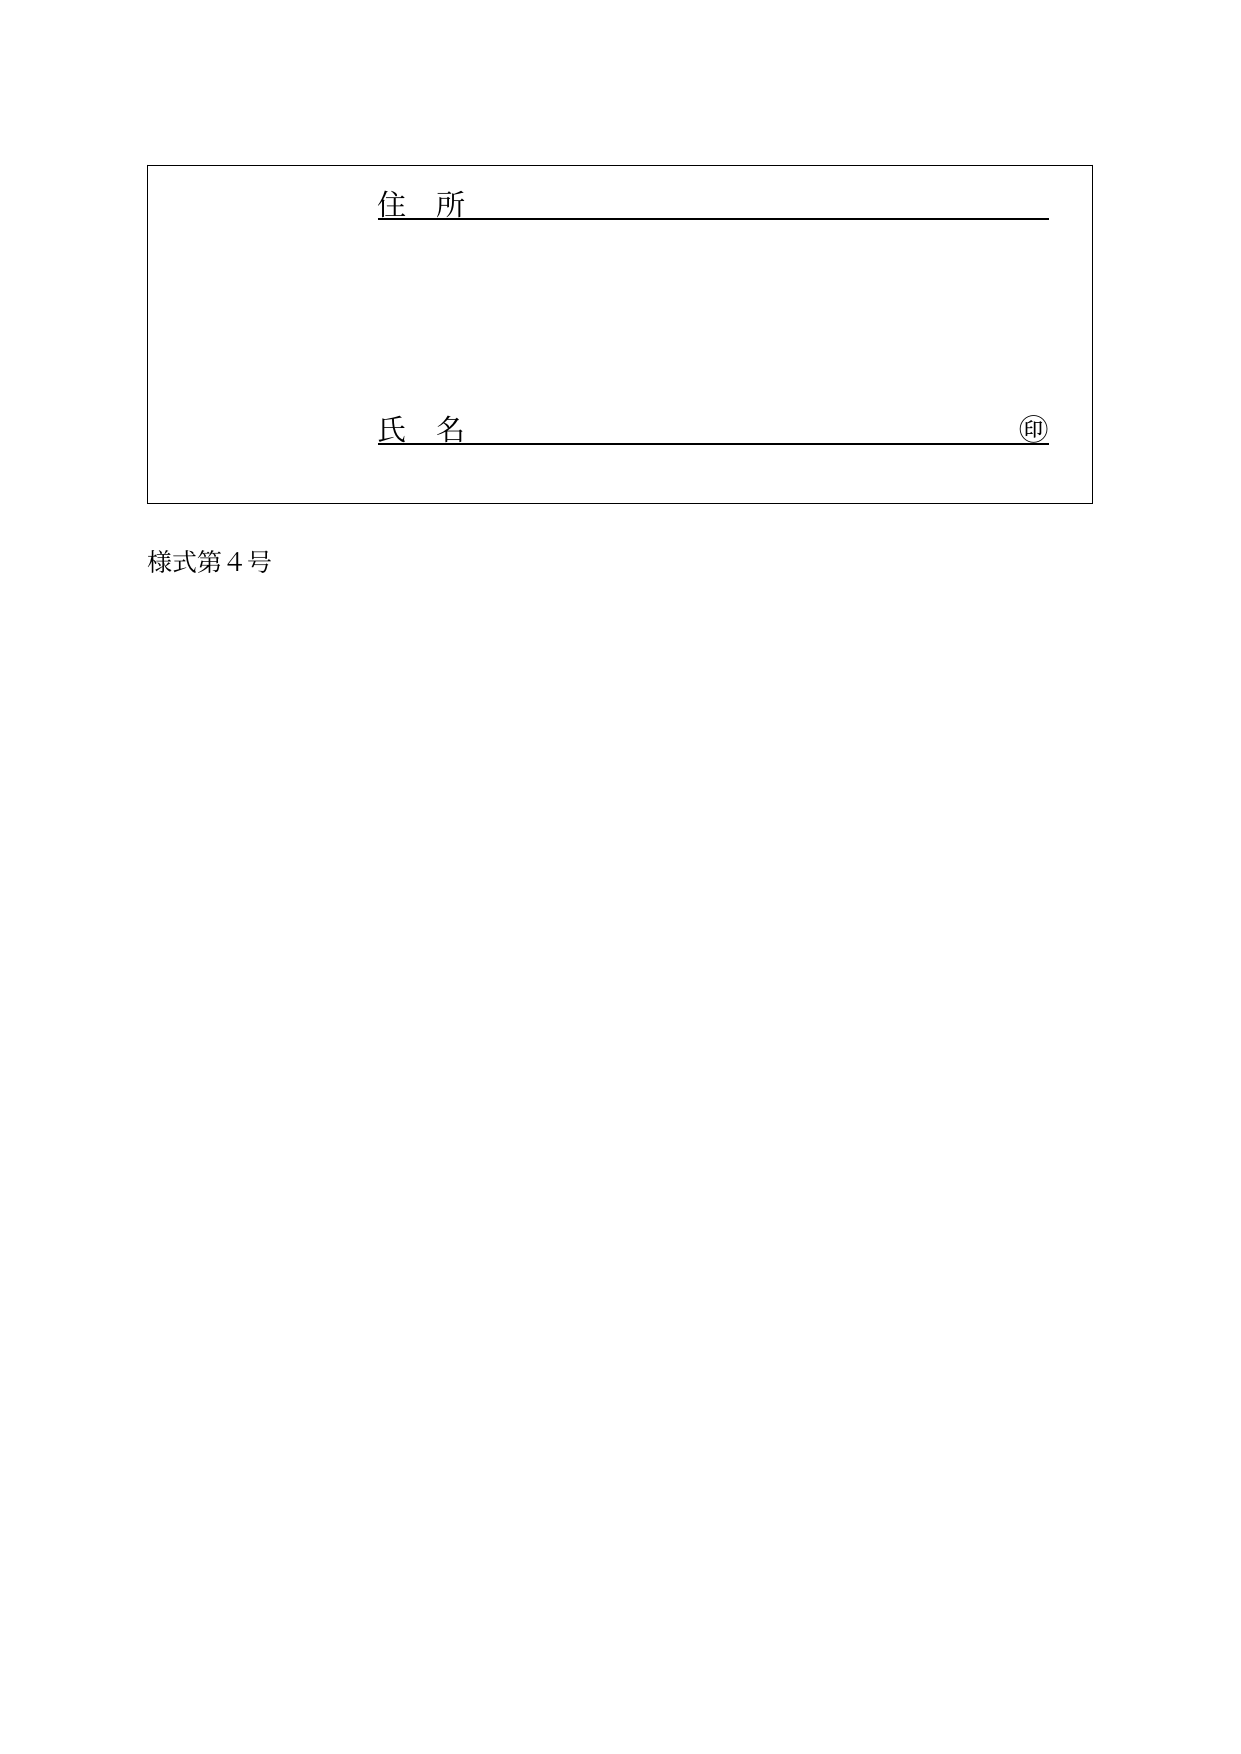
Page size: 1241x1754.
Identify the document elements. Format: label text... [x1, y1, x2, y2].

text 様式第４号 [148, 542, 1092, 579]
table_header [148, 166, 1092, 503]
